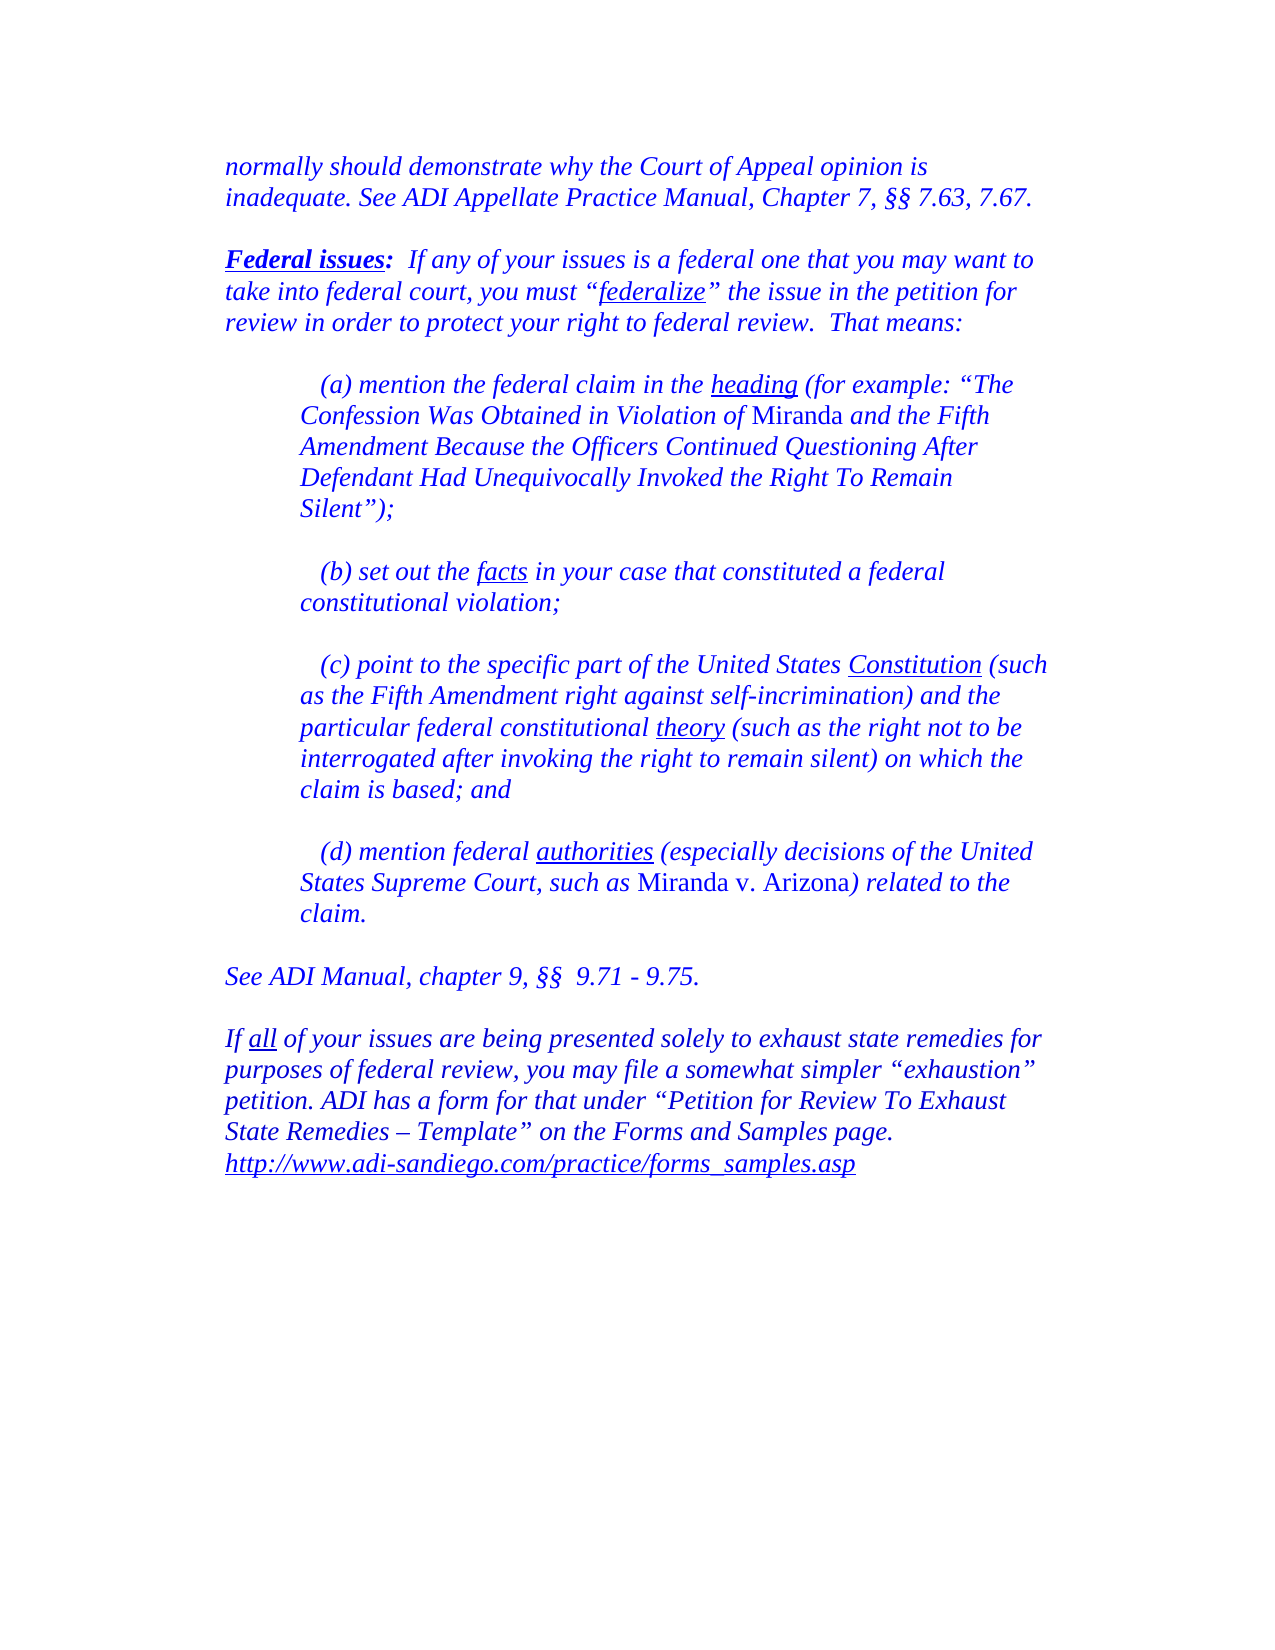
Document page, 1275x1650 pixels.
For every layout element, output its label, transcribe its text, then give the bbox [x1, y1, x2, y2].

text (c) point to the specific part of the United States Constitution (such as the Fifth Amendment right against self-incrimination) and the particular federal constitutional theory (such as the right not to be interrogated after invoking the right to remain silent) on which the claim is based; and [300, 648, 1050, 804]
text (b) set out the facts in your case that constituted a federal constitutional violation; [300, 555, 1050, 617]
text Federal issues: If any of your issues is a federal one that you may want to take into federal court, you must “federalize” the issue in the petition for review in order to protect your right to federal review. That means: [225, 243, 1050, 337]
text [225, 150, 1050, 212]
text If all of your issues are being presented solely to exhaust state remedies for purposes of federal review, you may file a somewhat simpler “exhaustion” petition. ADI has a form for that under “Petition for Review To Exhaust State Remedies – Template” on the Forms and Samples page. http://www.adi-sandiego.com/practice/forms_samples.asp [225, 1022, 1050, 1178]
text (d) mention federal authorities (especially decisions of the United States Supreme Court, such as Miranda v. Arizona) related to the claim. [300, 835, 1050, 929]
text See ADI Manual, chapter 9, §§ 9.71 - 9.75. [225, 960, 1050, 991]
text (a) mention the federal claim in the heading (for example: “The Confession Was Obtained in Violation of Miranda and the Fifth Amendment Because the Officers Continued Questioning After Defendant Had Unequivocally Invoked the Right To Remain Silent”); [300, 368, 1050, 524]
